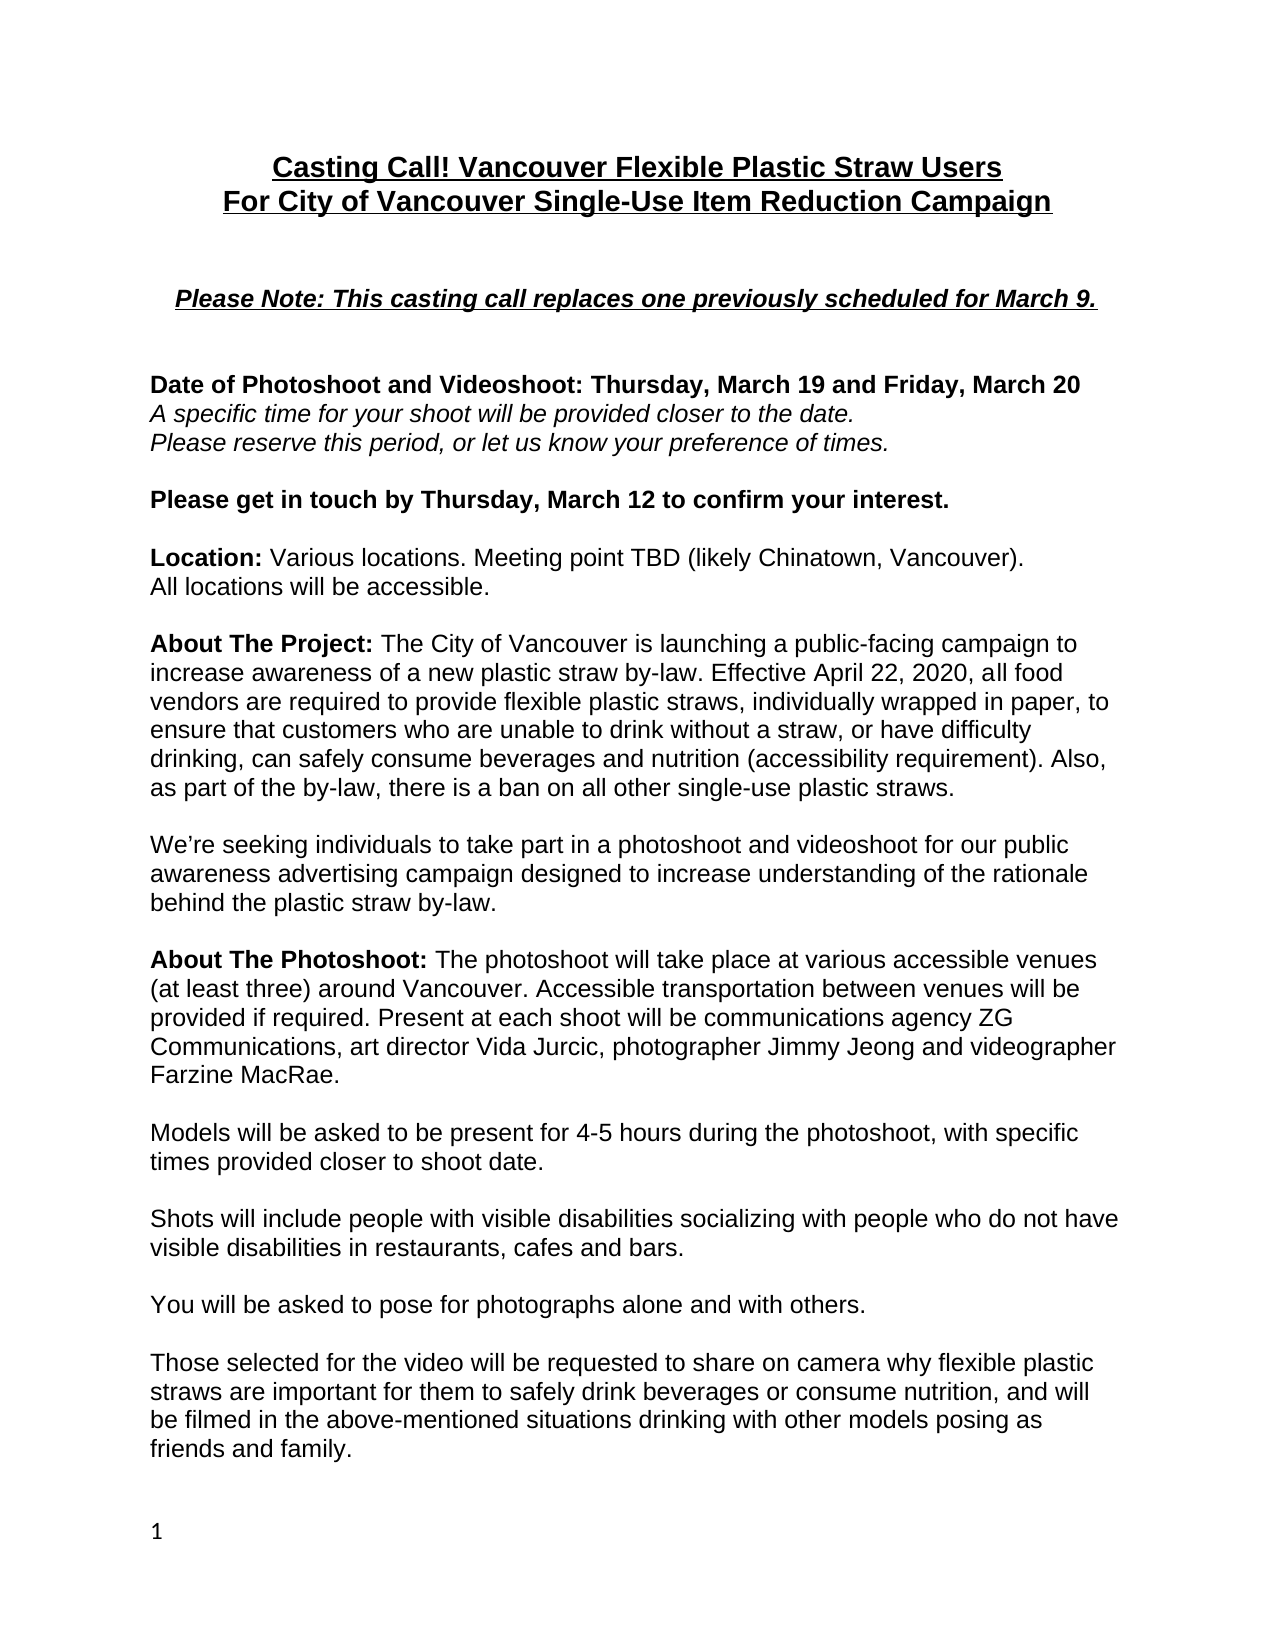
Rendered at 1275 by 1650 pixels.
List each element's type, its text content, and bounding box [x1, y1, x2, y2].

text About The Project: The City of Vancouver is launching a public-facing campaign to increase awareness of a new plastic straw by-law. Effective April 22, 2020, all food vendors are required to provide flexible plastic straws, individually wrapped in paper, to ensure that customers who are unable to drink without a straw, or have difficulty drinking, can safely consume beverages and nutrition (accessibility requirement). Also, as part of the by-law, there is a ban on all other single-use plastic straws. [150, 629, 1125, 802]
text Models will be asked to be present for 4-5 hours during the photoshoot, with specific times provided closer to shoot date. [150, 1118, 1125, 1175]
text Casting Call! Vancouver Flexible Plastic Straw Users [150, 150, 1125, 183]
text About The Photoshoot: The photoshoot will take place at various accessible venues (at least three) around Vancouver. Accessible transportation between venues will be provided if required. Present at each shoot will be communications agency ZG Communications, art director Vida Jurcic, photographer Jimmy Jeong and videographer Farzine MacRae. [150, 945, 1125, 1089]
text Please Note: This casting call replaces one previously scheduled for March 9. [150, 284, 1125, 313]
text All locations will be accessible. [150, 572, 1125, 600]
text Please reserve this period, or let us know your preference of times. [150, 428, 1125, 457]
text For City of Vancouver Single-Use Item Reduction Campaign [150, 183, 1125, 217]
text A specific time for your shoot will be provided closer to the date. [150, 399, 1125, 428]
text Those selected for the video will be requested to share on camera why flexible plastic straws are important for them to safely drink beverages or consume nutrition, and will be filmed in the above-mentioned situations drinking with other models posing as friends and family. [150, 1348, 1125, 1463]
text Please get in touch by Thursday, March 12 to confirm your interest. [150, 485, 1125, 514]
text Location: Various locations. Meeting point TBD (likely Chinatown, Vancouver). [150, 543, 1125, 572]
text Date of Photoshoot and Videoshoot: Thursday, March 19 and Friday, March 20 [150, 370, 1125, 399]
text You will be asked to pose for photographs alone and with others. [150, 1290, 1125, 1319]
text Shots will include people with visible disabilities socializing with people who do not have visible disabilities in restaurants, cafes and bars. [150, 1204, 1125, 1262]
text We’re seeking individuals to take part in a photoshoot and videoshoot for our public awareness advertising campaign designed to increase understanding of the rationale behind the plastic straw by-law. [150, 830, 1125, 917]
